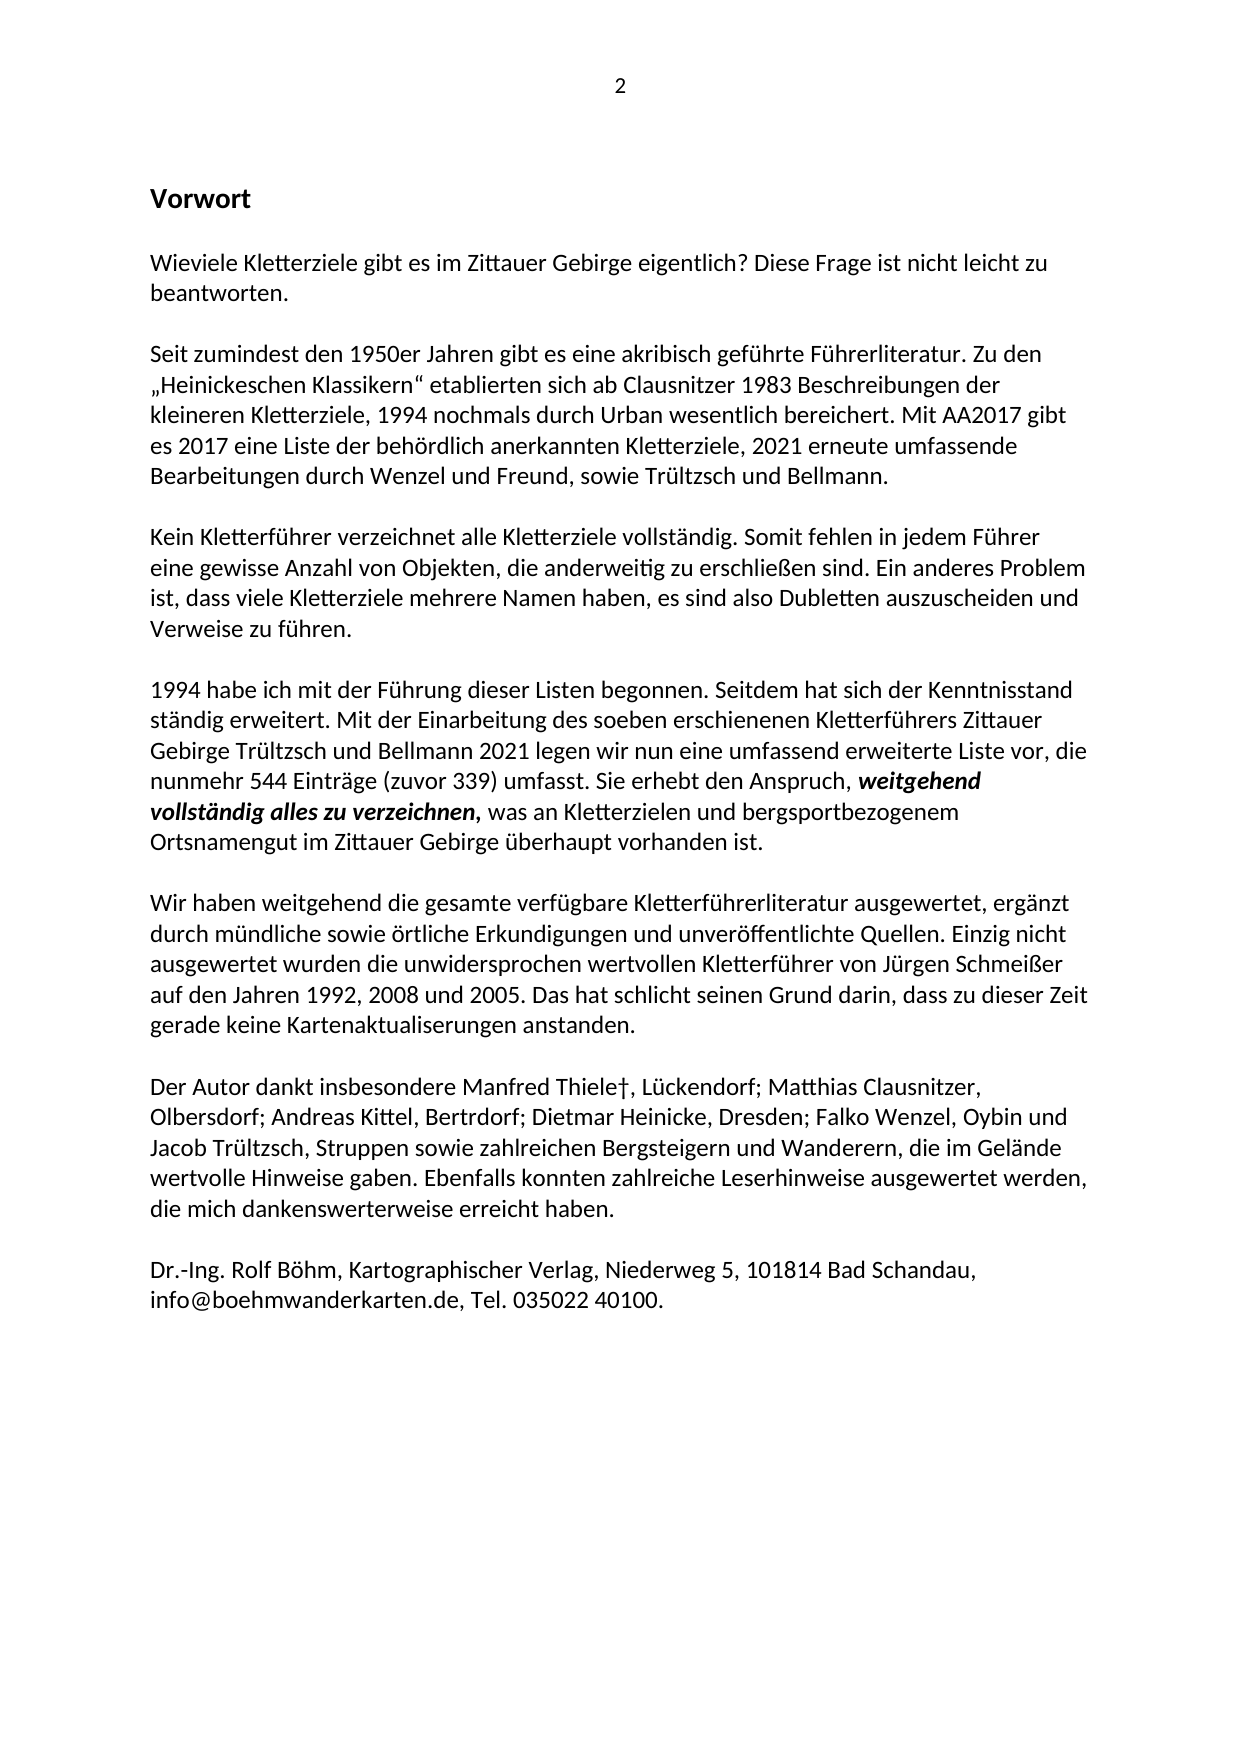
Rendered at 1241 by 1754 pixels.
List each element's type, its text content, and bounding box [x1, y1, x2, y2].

text Seit zumindest den 1950er Jahren gibt es eine akribisch geführte Führerliteratur. Zu den „Heinickeschen Klassikern“ etablierten sich ab Clausnitzer 1983 Beschreibungen der kleineren Kletterziele, 1994 nochmals durch Urban wesentlich bereichert. Mit AA2017 gibt es 2017 eine Liste der behördlich anerkannten Kletterziele, 2021 erneute umfassende Bearbeitungen durch Wenzel und Freund, sowie Trültzsch und Bellmann. [150, 338, 1090, 491]
text Wir haben weitgehend die gesamte verfügbare Kletterführerliteratur ausgewertet, ergänzt durch mündliche sowie örtliche Erkundigungen und unveröffentlichte Quellen. Einzig nicht ausgewertet wurden die unwidersprochen wertvollen Kletterführer von Jürgen Schmeißer auf den Jahren 1992, 2008 und 2005. Das hat schlicht seinen Grund darin, dass zu dieser Zeit gerade keine Kartenaktualiserungen anstanden. [150, 888, 1090, 1040]
text Dr.-Ing. Rolf Böhm, Kartographischer Verlag, Niederweg 5, 101814 Bad Schandau, info@boehmwanderkarten.de, Tel. 035022 40100. [150, 1254, 1090, 1315]
text Vorwort [150, 181, 1090, 216]
text Der Autor dankt insbesondere Manfred Thiele†, Lückendorf; Matthias Clausnitzer, Olbersdorf; Andreas Kittel, Bertrdorf; Dietmar Heinicke, Dresden; Falko Wenzel, Oybin und Jacob Trültzsch, Struppen sowie zahlreichen Bergsteigern und Wanderern, die im Gelände wertvolle Hinweise gaben. Ebenfalls konnten zahlreiche Leserhinweise ausgewertet werden, die mich dankenswerterweise erreicht haben. [150, 1071, 1090, 1223]
text 1994 habe ich mit der Führung dieser Listen begonnen. Seitdem hat sich der Kenntnisstand ständig erweitert. Mit der Einarbeitung des soeben erschienenen Kletterführers Zittauer Gebirge Trültzsch und Bellmann 2021 legen wir nun eine umfassend erweiterte Liste vor, die nunmehr 544 Einträge (zuvor 339) umfasst. Sie erhebt den Anspruch, weitgehend vollständig alles zu verzeichnen, was an Kletterzielen und bergsportbezogenem Ortsnamengut im Zittauer Gebirge überhaupt vorhanden ist. [150, 674, 1090, 857]
text Kein Kletterführer verzeichnet alle Kletterziele vollständig. Somit fehlen in jedem Führer eine gewisse Anzahl von Objekten, die anderweitig zu erschließen sind. Ein anderes Problem ist, dass viele Kletterziele mehrere Namen haben, es sind also Dubletten auszuscheiden und Verweise zu führen. [150, 521, 1090, 643]
text Wieviele Kletterziele gibt es im Zittauer Gebirge eigentlich? Diese Frage ist nicht leicht zu beantworten. [150, 247, 1090, 308]
